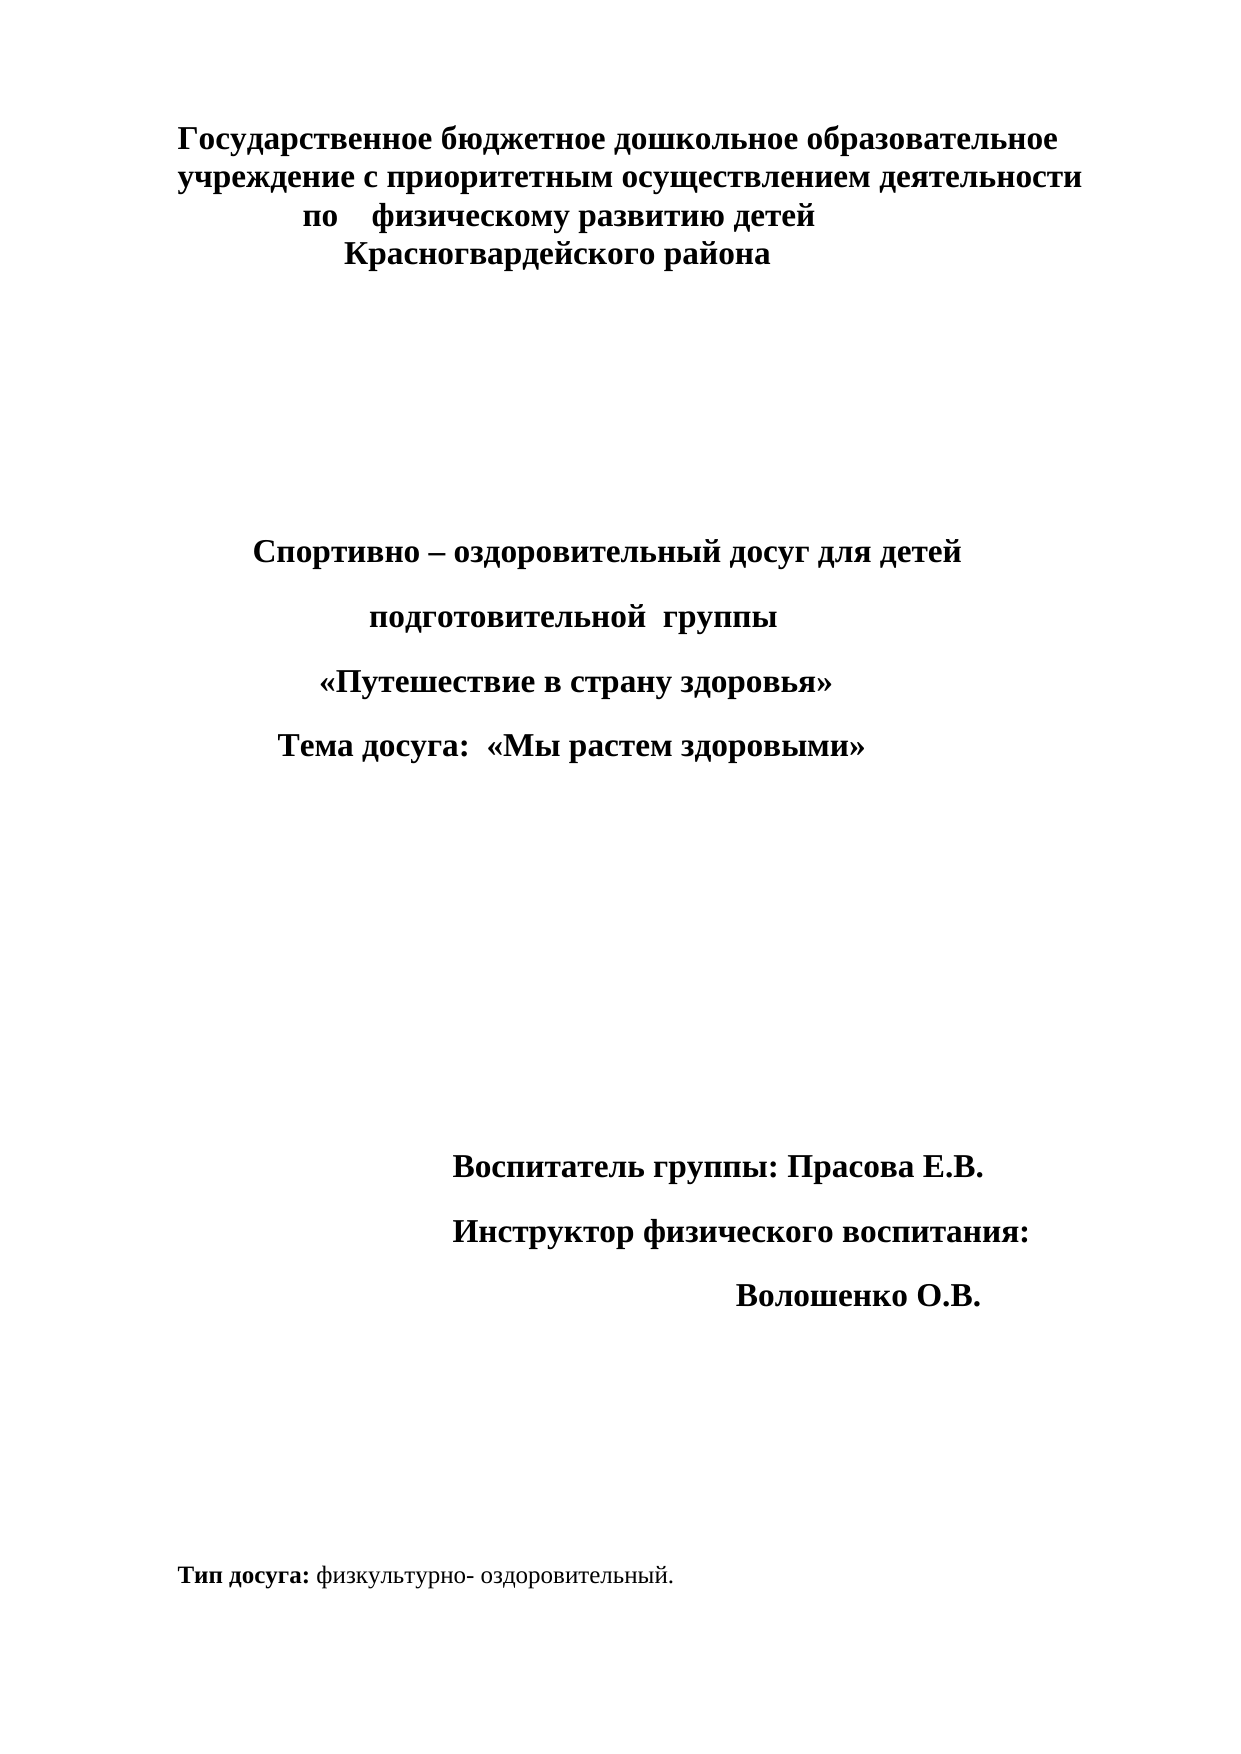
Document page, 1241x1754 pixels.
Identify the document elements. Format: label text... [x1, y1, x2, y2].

text подготовительной группы [177, 596, 1152, 634]
text Инструктор физического воспитания: [177, 1211, 1152, 1249]
text Воспитатель группы: Прасова Е.В. [177, 1146, 1152, 1184]
text Государственное бюджетное дошкольное образовательное учреждение с приоритетным осуществлением деятельности [177, 118, 1152, 195]
text «Путешествие в страну здоровья» [177, 661, 1152, 699]
text Спортивно – оздоровительный досуг для детей [177, 531, 1152, 569]
text по физическому развитию детей [177, 195, 1152, 233]
text Тема досуга: «Мы растем здоровыми» [177, 726, 1152, 764]
text Волошенко О.В. [177, 1276, 1152, 1314]
text Тип досуга: физкультурно- оздоровительный. [177, 1560, 1152, 1589]
text Красногвардейского района [177, 233, 1152, 271]
